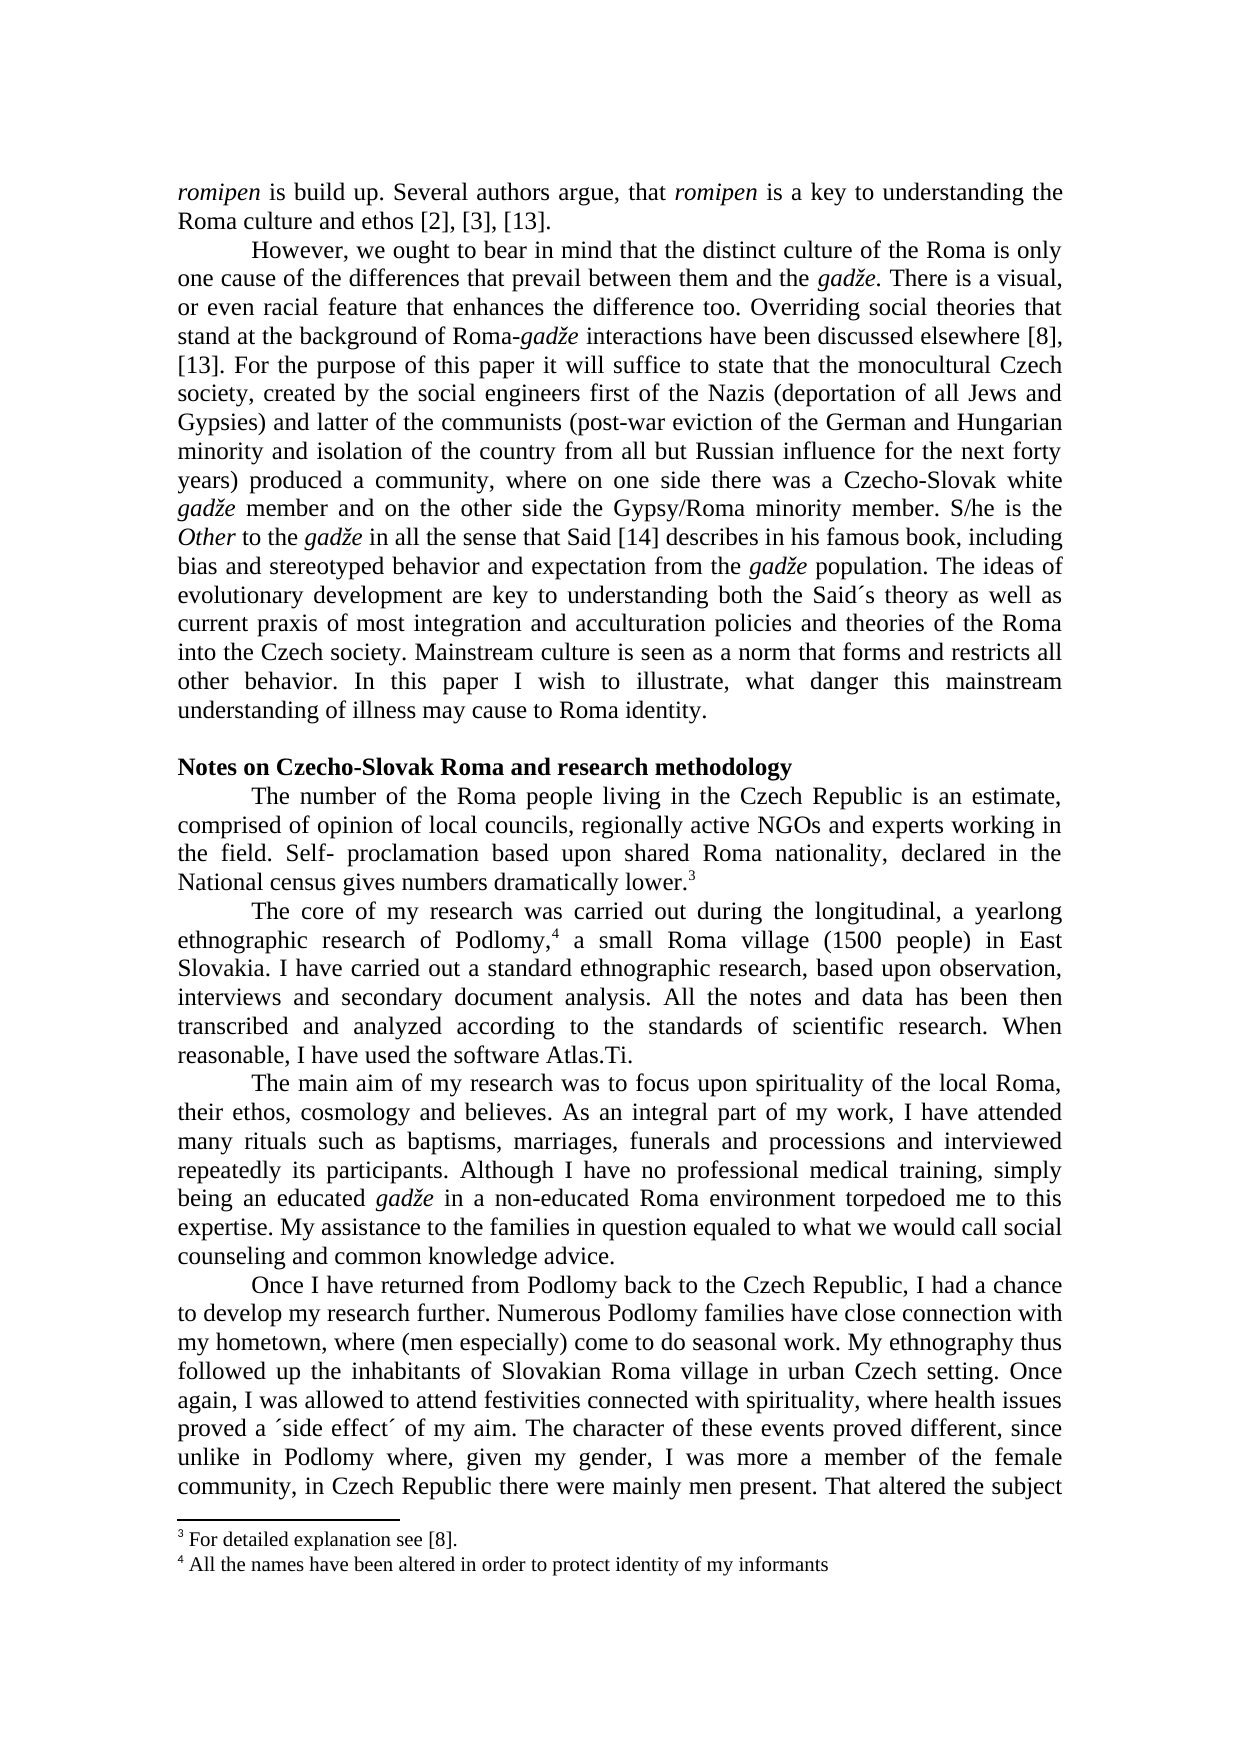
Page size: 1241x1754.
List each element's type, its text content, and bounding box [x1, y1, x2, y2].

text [177, 177, 1063, 235]
text The number of the Roma people living in the Czech Republic is an estimate, comprised of opinion of local councils, regionally active NGOs and experts working in the field. Self- proclamation based upon shared Roma nationality, declared in the National census gives numbers dramatically lower. [177, 781, 1063, 896]
text The main aim of my research was to focus upon spirituality of the local Roma, their ethos, cosmology and believes. As an integral part of my work, I have attended many rituals such as baptisms, marriages, funerals and processions and interviewed repeatedly its participants. Although I have no professional medical training, simply being an educated gadže in a non-educated Roma environment torpedoed me to this expertise. My assistance to the families in question equaled to what we would call social counseling and common knowledge advice. [177, 1068, 1063, 1270]
text Notes on Czecho-Slovak Roma and research methodology [177, 752, 1063, 781]
text The core of my research was carried out during the longitudinal, a yearlong ethnographic research of Podlomy, a small Roma village (1500 people) in East Slovakia. I have carried out a standard ethnographic research, based upon observation, interviews and secondary document analysis. All the notes and data has been then transcribed and analyzed according to the standards of scientific research. When reasonable, I have used the software Atlas.Ti. [177, 896, 1063, 1068]
text However, we ought to bear in mind that the distinct culture of the Roma is only one cause of the differences that prevail between them and the gadže. There is a visual, or even racial feature that enhances the difference too. Overriding social theories that stand at the background of Roma-gadže interactions have been discussed elsewhere [8], [13]. For the purpose of this paper it will suffice to state that the monocultural Czech society, created by the social engineers first of the Nazis (deportation of all Jews and Gypsies) and latter of the communists (post-war eviction of the German and Hungarian minority and isolation of the country from all but Russian influence for the next forty years) produced a community, where on one side there was a Czecho-Slovak white gadže member and on the other side the Gypsy/Roma minority member. S/he is the Other to the gadže in all the sense that Said [14] describes in his famous book, including bias and stereotyped behavior and expectation from the gadže population. The ideas of evolutionary development are key to understanding both the Said´s theory as well as current praxis of most integration and acculturation policies and theories of the Roma into the Czech society. Mainstream culture is seen as a norm that forms and restricts all other behavior. In this paper I wish to illustrate, what danger this mainstream understanding of illness may cause to Roma identity. [177, 235, 1063, 723]
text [177, 1270, 1063, 1500]
